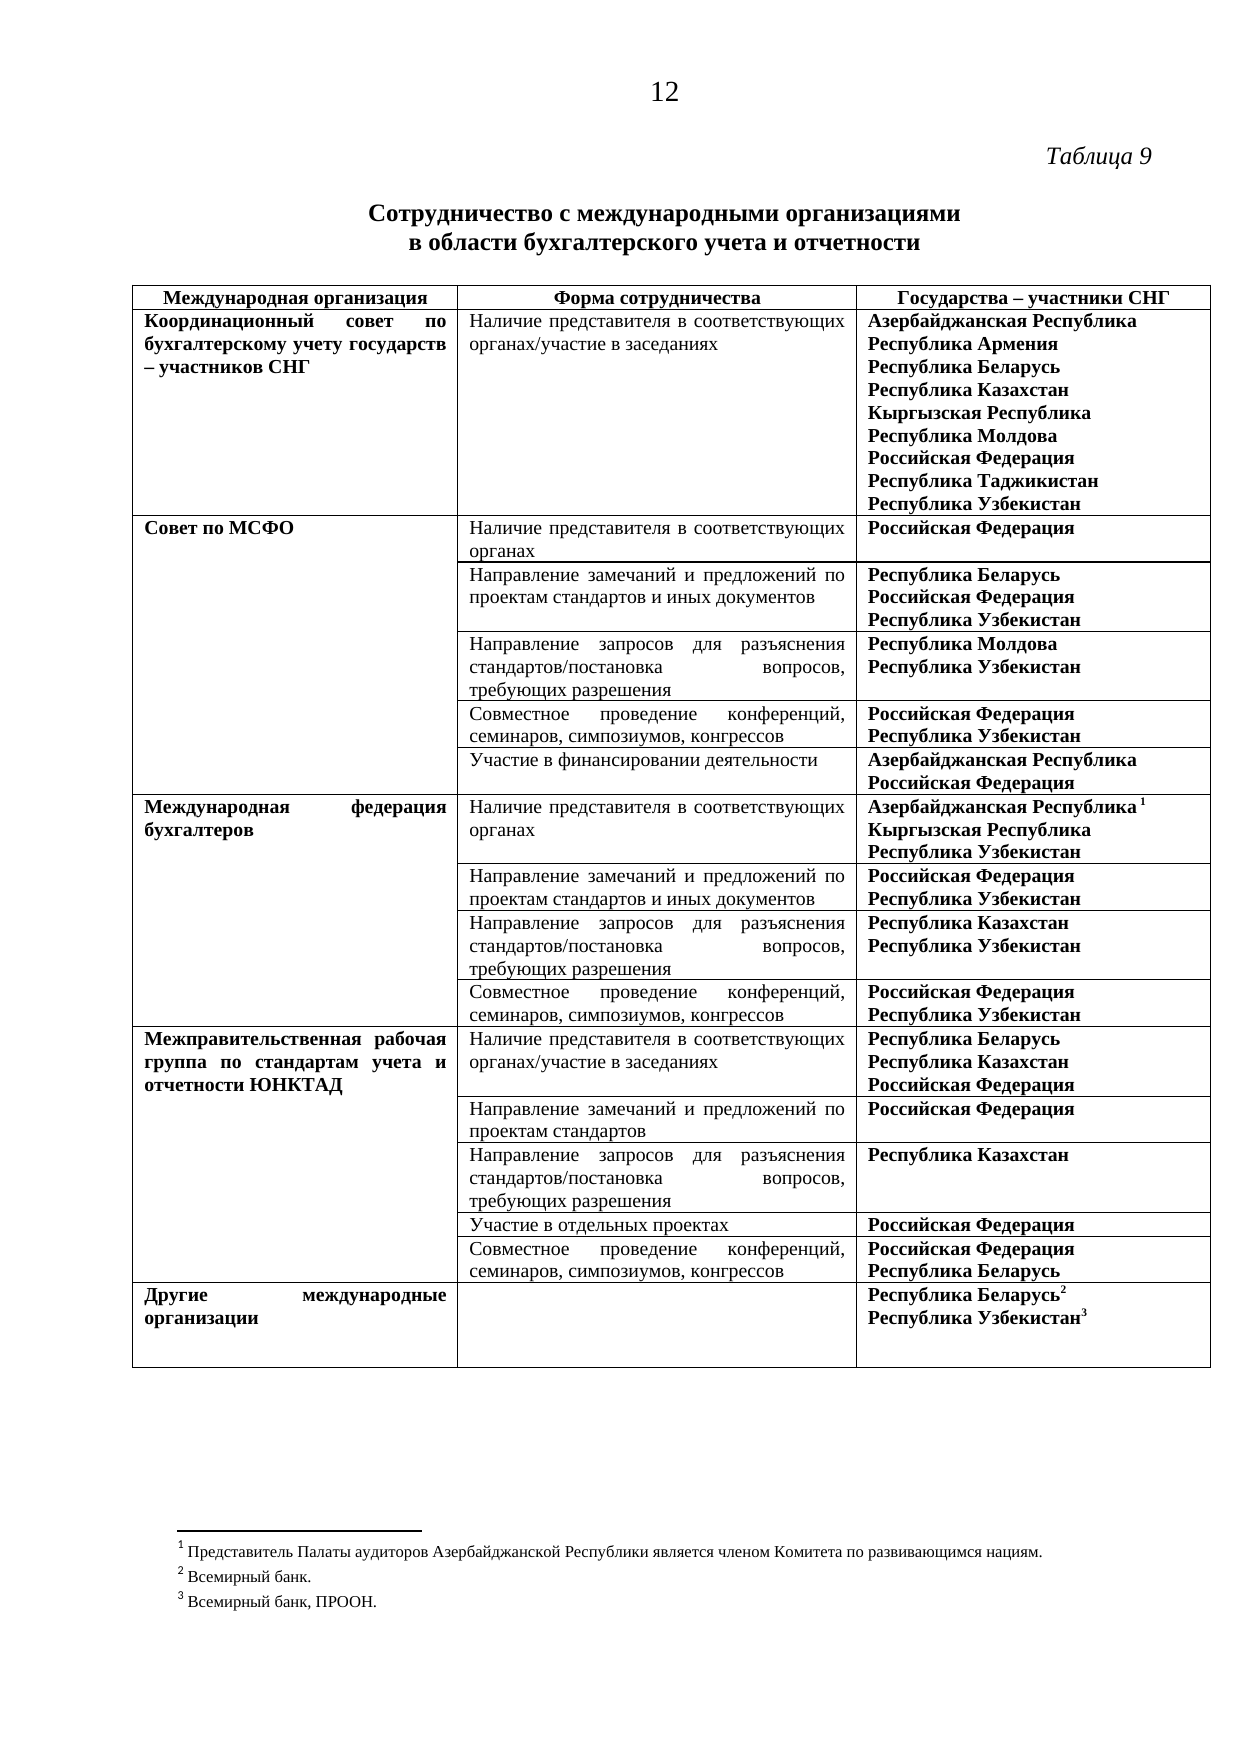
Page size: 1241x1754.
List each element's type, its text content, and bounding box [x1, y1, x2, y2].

table_cell Российская Федерация [857, 1213, 1210, 1236]
table_cell Российская Федерация Республика Беларусь [857, 1237, 1210, 1282]
table_cell Направление замечаний и предложений по проектам стандартов и иных документов [458, 864, 856, 910]
table_cell Наличие представителя в соответствующих органах/участие в заседаниях [458, 310, 856, 515]
table_cell [458, 1283, 856, 1367]
text Таблица 9 [177, 141, 1152, 169]
table_cell Республика Казахстан Республика Узбекистан [857, 911, 1210, 979]
table_cell Совместное проведение конференций, семинаров, симпозиумов, конгрессов [458, 980, 856, 1026]
table_cell Азербайджанская Республика Российская Федерация [857, 748, 1210, 794]
table_cell Азербайджанская Республика Кыргызская Республика Республика Узбекистан [857, 795, 1210, 863]
table_cell Координационный совет по бухгалтерскому учету государств – участников СНГ [133, 310, 457, 515]
table_cell Российская Федерация Республика Узбекистан [857, 701, 1210, 747]
table_header Форма сотрудничества [458, 286, 856, 308]
text в области бухгалтерского учета и отчетности [177, 227, 1152, 256]
table_cell Направление запросов для разъяснения стандартов/постановка вопросов, требующих разрешения [458, 632, 856, 700]
table_cell Республика Казахстан [857, 1143, 1210, 1212]
table_cell Республика Молдова Республика Узбекистан [857, 632, 1210, 700]
table_cell Участие в отдельных проектах [458, 1213, 856, 1236]
table_cell Другие международные организации [133, 1283, 457, 1367]
table_cell Наличие представителя в соответствующих органах/участие в заседаниях [458, 1027, 856, 1096]
table_cell Российская Федерация [857, 516, 1210, 561]
table_cell Российская Федерация [857, 1097, 1210, 1142]
table_cell Участие в финансировании деятельности [458, 748, 856, 794]
table_cell Российская Федерация Республика Узбекистан [857, 980, 1210, 1026]
table_cell Направление запросов для разъяснения стандартов/постановка вопросов, требующих разрешения [458, 911, 856, 979]
table_header Международная организация [133, 286, 457, 308]
table_cell Совместное проведение конференций, семинаров, симпозиумов, конгрессов [458, 701, 856, 747]
table_cell Республика Беларусь Республика Узбекистан [857, 1283, 1210, 1367]
table_cell Российская Федерация Республика Узбекистан [857, 864, 1210, 910]
table_cell Республика Беларусь Республика Казахстан Российская Федерация [857, 1027, 1210, 1096]
table_cell Совет по МСФО [133, 516, 457, 794]
table_cell Республика Беларусь Российская Федерация Республика Узбекистан [857, 563, 1210, 631]
table_header Государства – участники СНГ [857, 286, 1210, 308]
table_cell Азербайджанская Республика Республика Армения Республика Беларусь Республика Казахстан Кыргызская Республика Республика Молдова Российская Федерация Республика Таджикистан Республика Узбекистан [857, 310, 1210, 515]
table_cell Наличие представителя в соответствующих органах [458, 795, 856, 863]
table_cell Направление замечаний и предложений по проектам стандартов [458, 1097, 856, 1142]
table_cell Направление запросов для разъяснения стандартов/постановка вопросов, требующих разрешения [458, 1143, 856, 1212]
table_cell Международная федерация бухгалтеров [133, 795, 457, 1026]
table_cell Совместное проведение конференций, семинаров, симпозиумов, конгрессов [458, 1237, 856, 1282]
text Сотрудничество с международными организациями [177, 198, 1152, 227]
table_cell Межправительственная рабочая группа по стандартам учета и отчетности ЮНКТАД [133, 1027, 457, 1282]
table_cell Направление замечаний и предложений по проектам стандартов и иных документов [458, 563, 856, 631]
table_cell Наличие представителя в соответствующих органах [458, 516, 856, 561]
